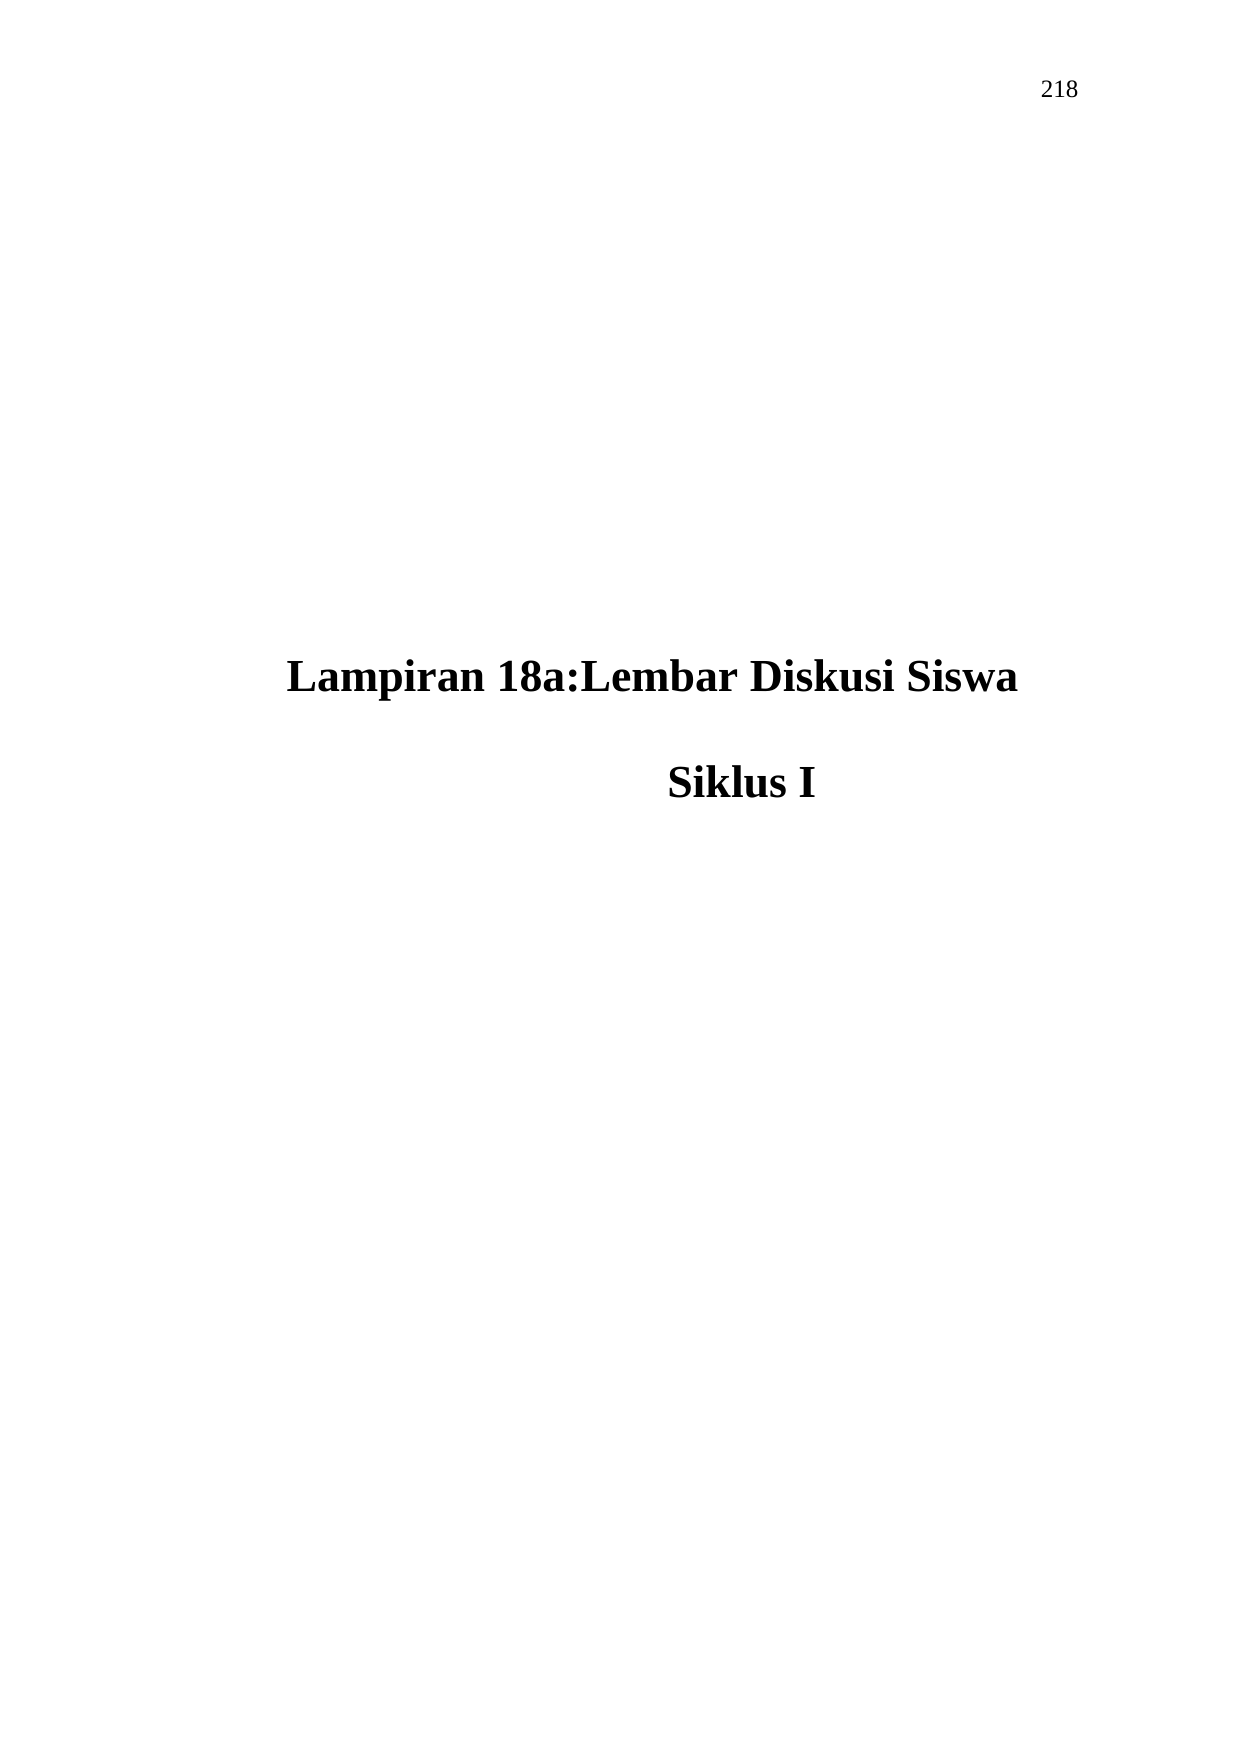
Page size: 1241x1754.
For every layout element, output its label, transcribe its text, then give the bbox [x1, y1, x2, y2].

text Lampiran 18a:Lembar Diskusi Siswa Siklus I [227, 649, 1078, 807]
